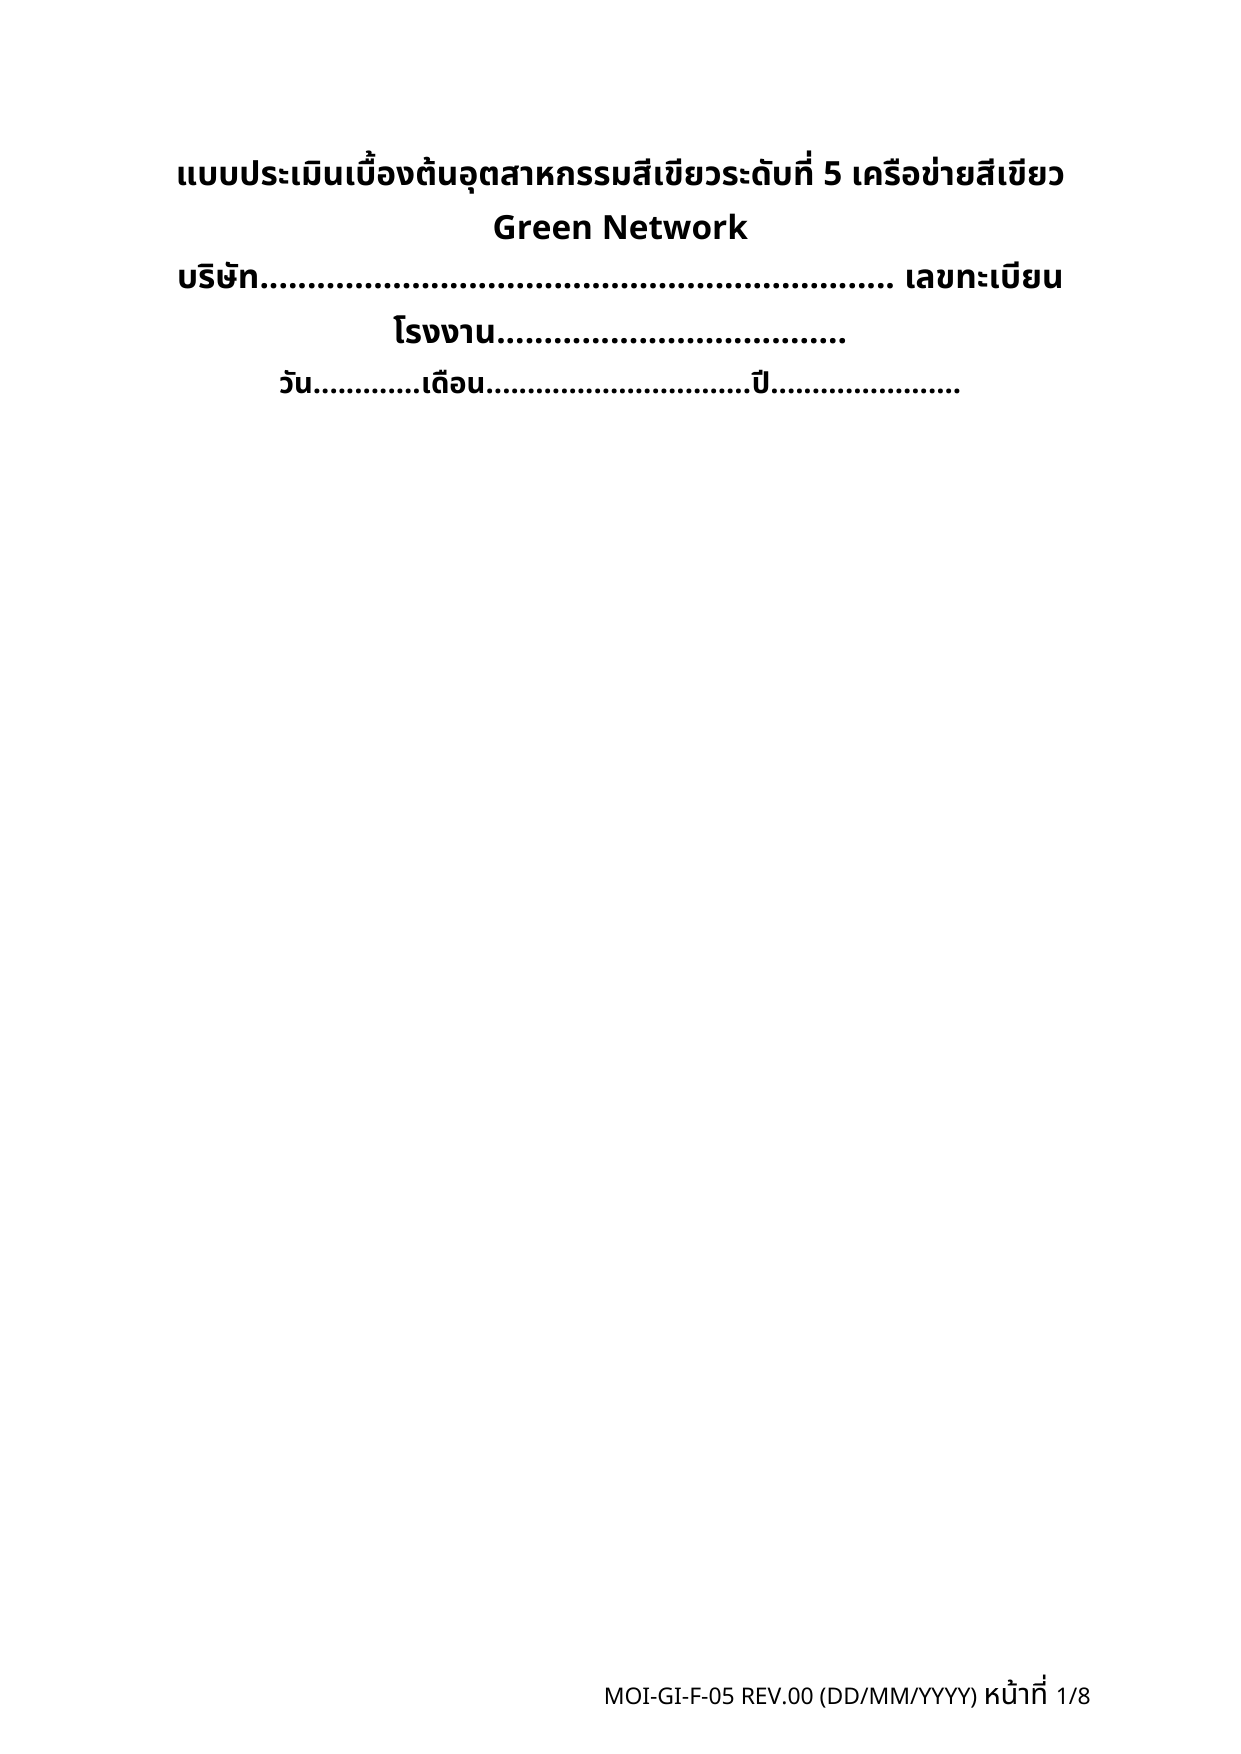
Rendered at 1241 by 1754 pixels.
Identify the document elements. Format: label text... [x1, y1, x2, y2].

text วัน.............เดือน................................ปี....................... [150, 362, 1090, 407]
text แบบประเมินเบื้องต้นอุตสาหกรรมสีเขียวระดับที่ 5 เครือข่ายสีเขียว Green Network [150, 150, 1090, 249]
text บริษัท................................................................... เลขทะเบียนโรงงาน..................................... [150, 253, 1090, 358]
